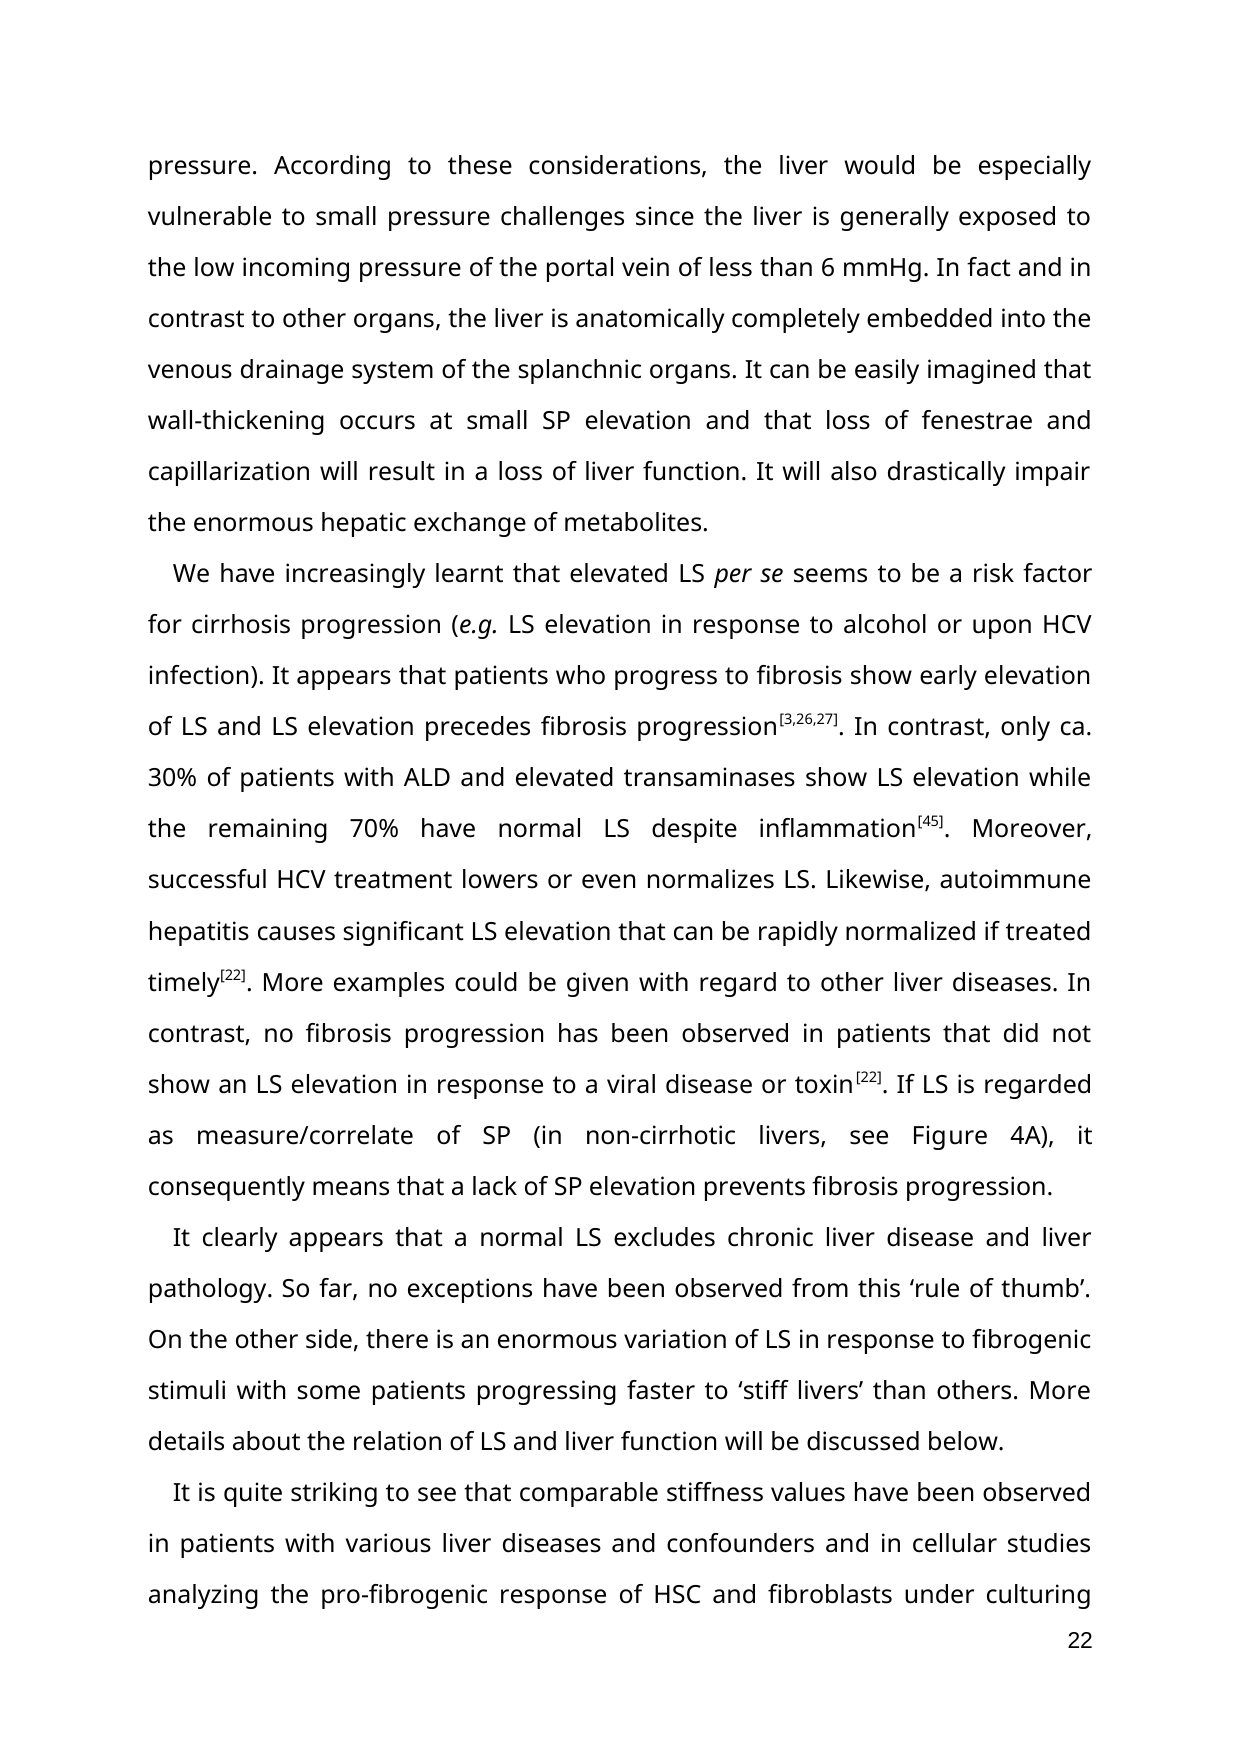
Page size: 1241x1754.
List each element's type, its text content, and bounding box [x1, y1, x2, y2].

list It clearly appears that a normal LS excludes chronic liver disease and liver pathology. So far, no exceptions have been observed from this ‘rule of thumb’. On the other side, there is an enormous variation of LS in response to fibrogenic stimuli with some patients progressing faster to ‘stiff livers’ than others. More details about the relation of LS and liver function will be discussed below. [148, 1219, 1093, 1458]
list We have increasingly learnt that elevated LS per se seems to be a risk factor for cirrhosis progression (e.g. LS elevation in response to alcohol or upon HCV infection). It appears that patients who progress to fibrosis show early elevation of LS and LS elevation precedes fibrosis progression[3,26,27]. In contrast, only ca. 30% of patients with ALD and elevated transaminases show LS elevation while the remaining 70% have normal LS despite inflammation[45]. Moreover, successful HCV treatment lowers or even normalizes LS. Likewise, autoimmune hepatitis causes significant LS elevation that can be rapidly normalized if treated timely[22]. More examples could be given with regard to other liver diseases. In contrast, no fibrosis progression has been observed in patients that did not show an LS elevation in response to a viral disease or toxin[22]. If LS is regarded as measure/correlate of SP (in non-cirrhotic livers, see Figure 4A), it consequently means that a lack of SP elevation prevents fibrosis progression. [148, 556, 1093, 1202]
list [148, 1475, 1093, 1611]
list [148, 148, 1093, 539]
